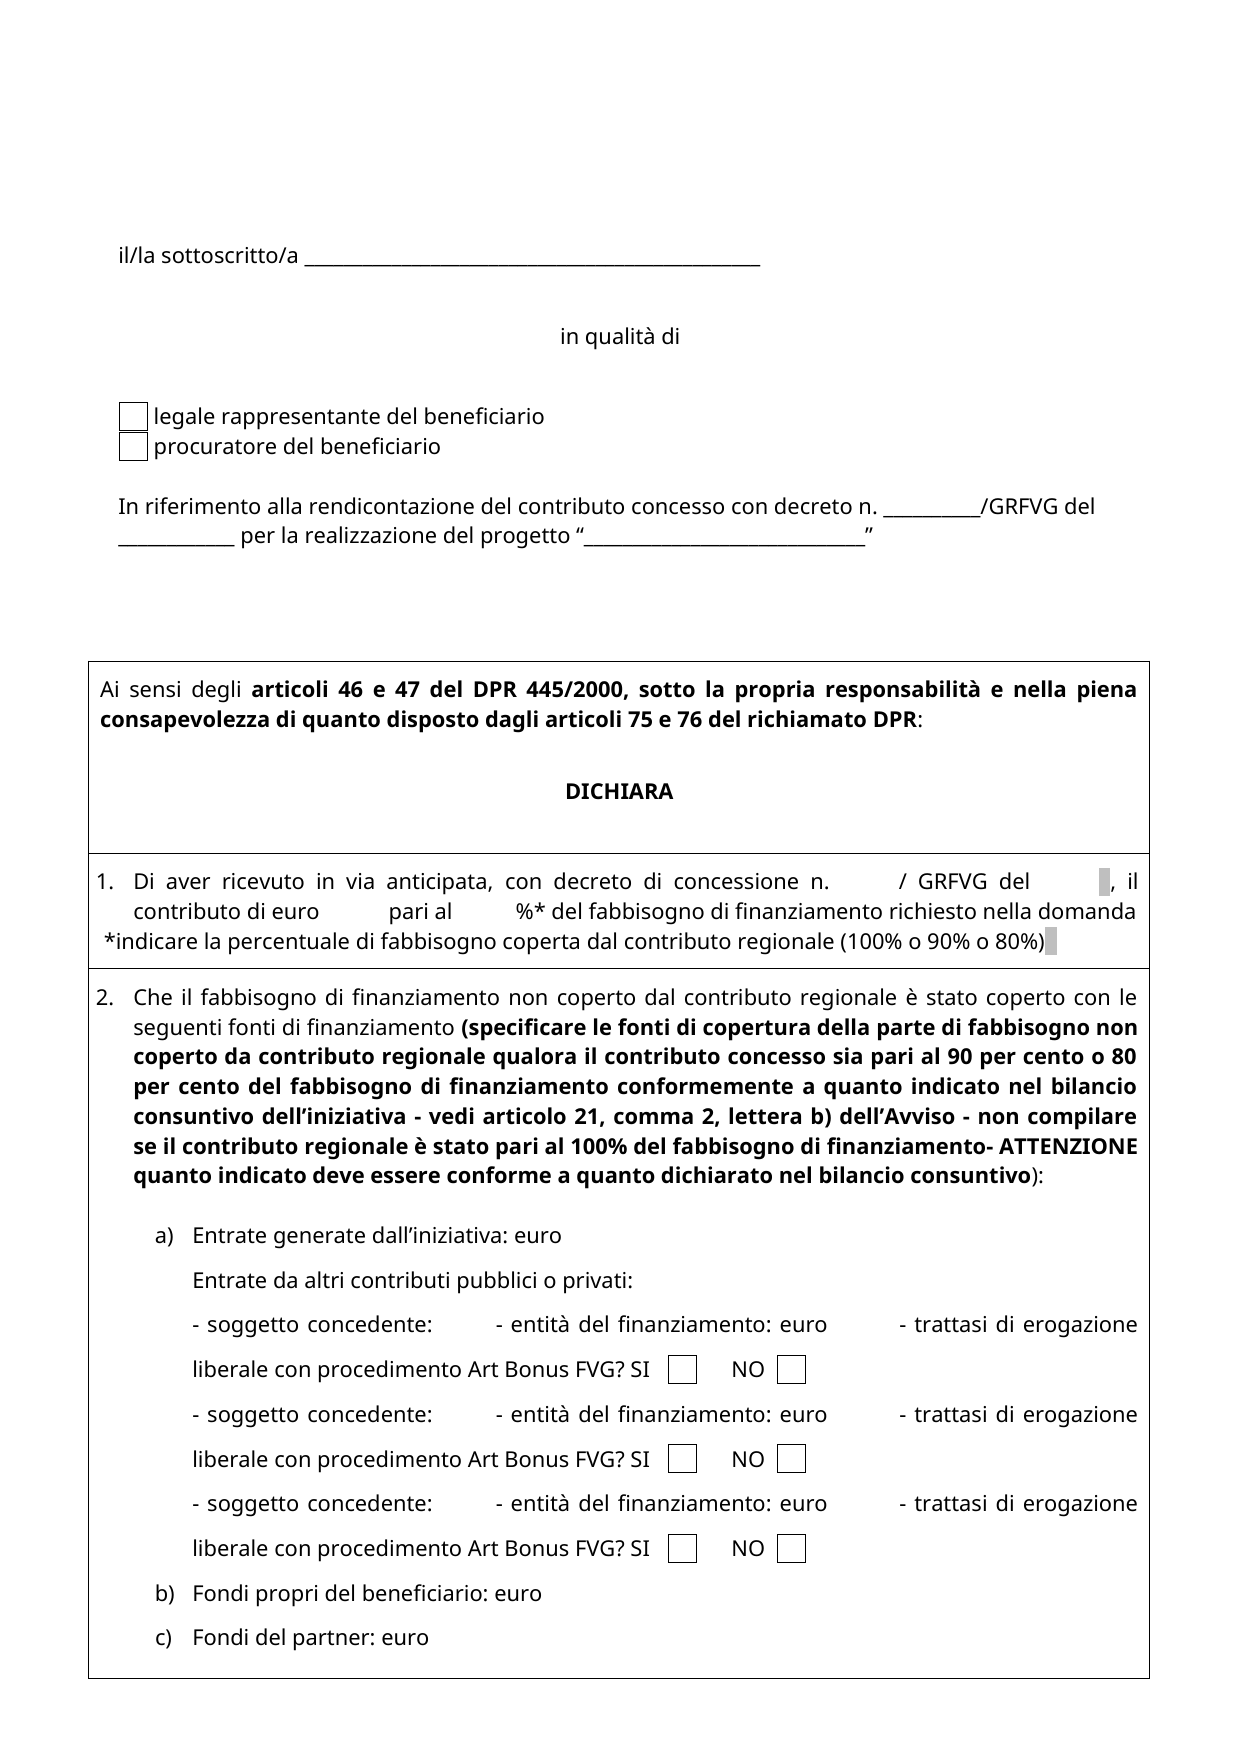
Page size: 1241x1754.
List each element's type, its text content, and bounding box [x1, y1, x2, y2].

table_cell Di aver ricevuto in via anticipata, con decreto di concessione n. / GRFVG del , il contributo di euro pari al %* del fabbisogno di finanziamento richiesto nella domanda *indicare la percentuale di fabbisogno coperta dal contributo regionale (100% o 90% o 80%) [89, 854, 1149, 968]
text in qualità di [118, 321, 1122, 351]
text il/la sottoscritto/a _______________________________________________ [118, 241, 1122, 270]
text procuratore del beneficiario [118, 431, 1122, 461]
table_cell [89, 969, 1149, 1678]
table_header Ai sensi degli articoli 46 e 47 del DPR 445/2000, sotto la propria responsabilità e nella piena consapevolezza di quanto disposto dagli articoli 75 e 76 del richiamato DPR: DICHIARA [89, 662, 1149, 853]
text legale rappresentante del beneficiario [118, 401, 1122, 431]
text In riferimento alla rendicontazione del contributo concesso con decreto n. __________/GRFVG del ____________ per la realizzazione del progetto “_____________________________” [118, 491, 1122, 550]
